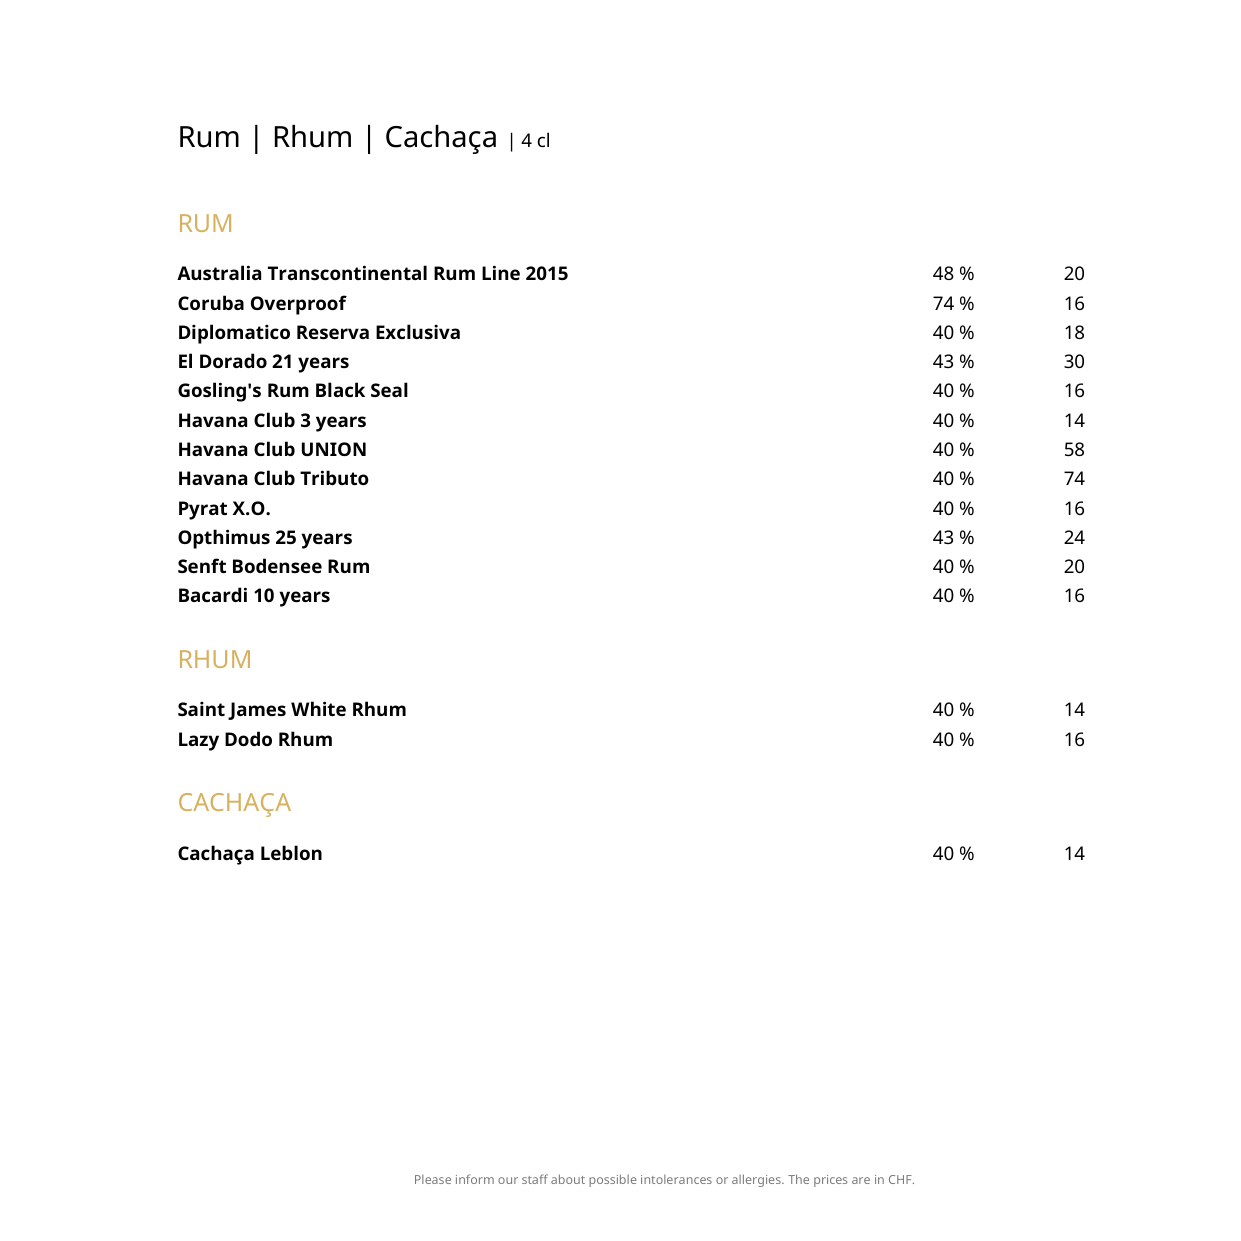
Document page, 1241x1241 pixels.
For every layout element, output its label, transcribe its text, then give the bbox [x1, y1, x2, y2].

text Coruba Overproof 74 % 16 [177, 290, 1152, 316]
text Cachaça [177, 784, 1152, 818]
text Gosling's Rum Black Seal 40 % 16 [177, 378, 1152, 403]
text Pyrat X.O. 40 % 16 [177, 495, 1152, 520]
text Diplomatico Reserva Exclusiva 40 % 18 [177, 319, 1152, 345]
text Havana Club 3 years 40 % 14 [177, 407, 1152, 433]
text Havana Club UNION 40 % 58 [177, 436, 1152, 462]
text Lazy Dodo Rhum 40 % 16 [177, 726, 1152, 751]
text El Dorado 21 years 43 % 30 [177, 348, 1152, 374]
text Saint James White Rhum 40 % 14 [177, 697, 1152, 722]
text Bacardi 10 years 40 % 16 [177, 583, 1152, 608]
text Cachaça Leblon 40 % 14 [177, 840, 1152, 865]
text Senft Bodensee Rum 40 % 20 [177, 553, 1152, 579]
text Rum [177, 205, 1152, 239]
text Rum | Rhum | Cachaça | 4 cl [177, 117, 1152, 156]
text Opthimus 25 years 43 % 24 [177, 524, 1152, 550]
text Havana Club Tributo 40 % 74 [177, 466, 1152, 491]
text Australia Transcontinental Rum Line 2015 48 % 20 [177, 261, 1152, 286]
text Rhum [177, 641, 1152, 675]
